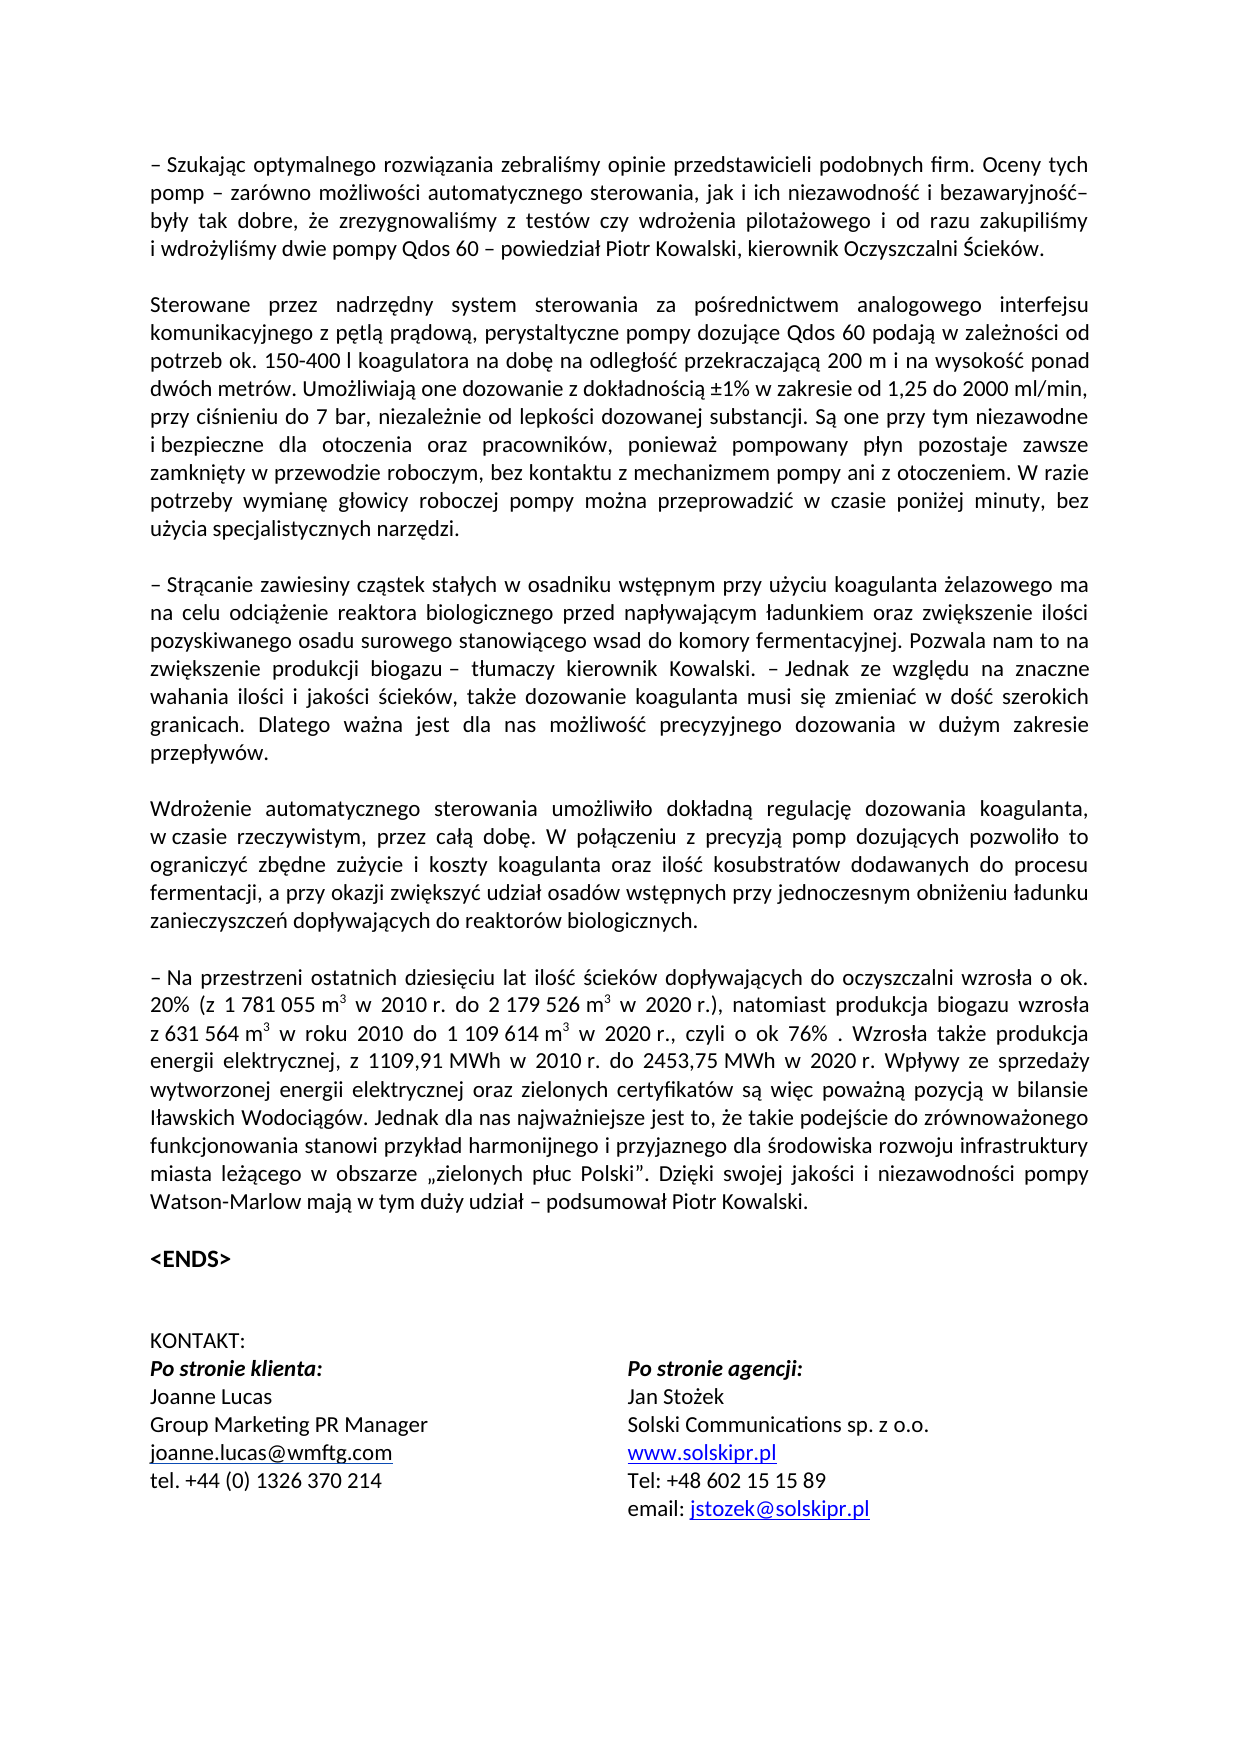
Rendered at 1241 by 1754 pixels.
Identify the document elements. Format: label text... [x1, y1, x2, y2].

text KONTAKT: [150, 1326, 1090, 1354]
text Wdrożenie automatycznego sterowania umożliwiło dokładną regulację dozowania koagulanta, w czasie rzeczywistym, przez całą dobę. W połączeniu z precyzją pomp dozujących pozwoliło to ograniczyć zbędne zużycie i koszty koagulanta oraz ilość kosubstratów dodawanych do procesu fermentacji, a przy okazji zwiększyć udział osadów wstępnych przy jednoczesnym obniżeniu ładunku zanieczyszczeń dopływających do reaktorów biologicznych. [150, 794, 1090, 934]
text – Strącanie zawiesiny cząstek stałych w osadniku wstępnym przy użyciu koagulanta żelazowego ma na celu odciążenie reaktora biologicznego przed napływającym ładunkiem oraz zwiększenie ilości pozyskiwanego osadu surowego stanowiącego wsad do komory fermentacyjnej. Pozwala nam to na zwiększenie produkcji biogazu – tłumaczy kierownik Kowalski. – Jednak ze względu na znaczne wahania ilości i jakości ścieków, także dozowanie koagulanta musi się zmieniać w dość szerokich granicach. Dlatego ważna jest dla nas możliwość precyzyjnego dozowania w dużym zakresie przepływów. [150, 570, 1090, 766]
text – Na przestrzeni ostatnich dziesięciu lat ilość ścieków dopływających do oczyszczalni wzrosła o ok. 20% (z 1 781 055 m3 w 2010 r. do 2 179 526 m3 w 2020 r.), natomiast produkcja biogazu wzrosła z 631 564 m3 w roku 2010 do 1 109 614 m3 w 2020 r., czyli o ok 76% . Wzrosła także produkcja energii elektrycznej, z 1109,91 MWh w 2010 r. do 2453,75 MWh w 2020 r. Wpływy ze sprzedaży wytworzonej energii elektrycznej oraz zielonych certyfikatów są więc poważną pozycją w bilansie Iławskich Wodociągów. Jednak dla nas najważniejsze jest to, że takie podejście do zrównoważonego funkcjonowania stanowi przykład harmonijnego i przyjaznego dla środowiska rozwoju infrastruktury miasta leżącego w obszarze „zielonych płuc Polski”. Dzięki swojej jakości i niezawodności pompy Watson-Marlow mają w tym duży udział – podsumował Piotr Kowalski. [150, 963, 1090, 1215]
text – Szukając optymalnego rozwiązania zebraliśmy opinie przedstawicieli podobnych firm. Oceny tych pomp – zarówno możliwości automatycznego sterowania, jak i ich niezawodność i bezawaryjność– były tak dobre, że zrezygnowaliśmy z testów czy wdrożenia pilotażowego i od razu zakupiliśmy i wdrożyliśmy dwie pompy Qdos 60 – powiedział Piotr Kowalski, kierownik Oczyszczalni Ścieków. [150, 150, 1090, 262]
subtitle <ENDS> [150, 1243, 1090, 1273]
text Sterowane przez nadrzędny system sterowania za pośrednictwem analogowego interfejsu komunikacyjnego z pętlą prądową, perystaltyczne pompy dozujące Qdos 60 podają w zależności od potrzeb ok. 150-400 l koagulatora na dobę na odległość przekraczającą 200 m i na wysokość ponad dwóch metrów. Umożliwiają one dozowanie z dokładnością ±1% w zakresie od 1,25 do 2000 ml/min, przy ciśnieniu do 7 bar, niezależnie od lepkości dozowanej substancji. Są one przy tym niezawodne i bezpieczne dla otoczenia oraz pracowników, ponieważ pompowany płyn pozostaje zawsze zamknięty w przewodzie roboczym, bez kontaktu z mechanizmem pompy ani z otoczeniem. W razie potrzeby wymianę głowicy roboczej pompy można przeprowadzić w czasie poniżej minuty, bez użycia specjalistycznych narzędzi. [150, 290, 1090, 542]
table_header Po stronie klienta: Joanne Lucas Group Marketing PR Manager joanne.lucas@wmftg.com tel. +44 (0) 1326 370 214 [139, 1354, 616, 1522]
table_header Po stronie agencji: Jan Stożek Solski Communications sp. z o.o. www.solskipr.pl Tel: +48 602 15 15 89 email: jstozek@solskipr.pl [616, 1354, 1093, 1522]
